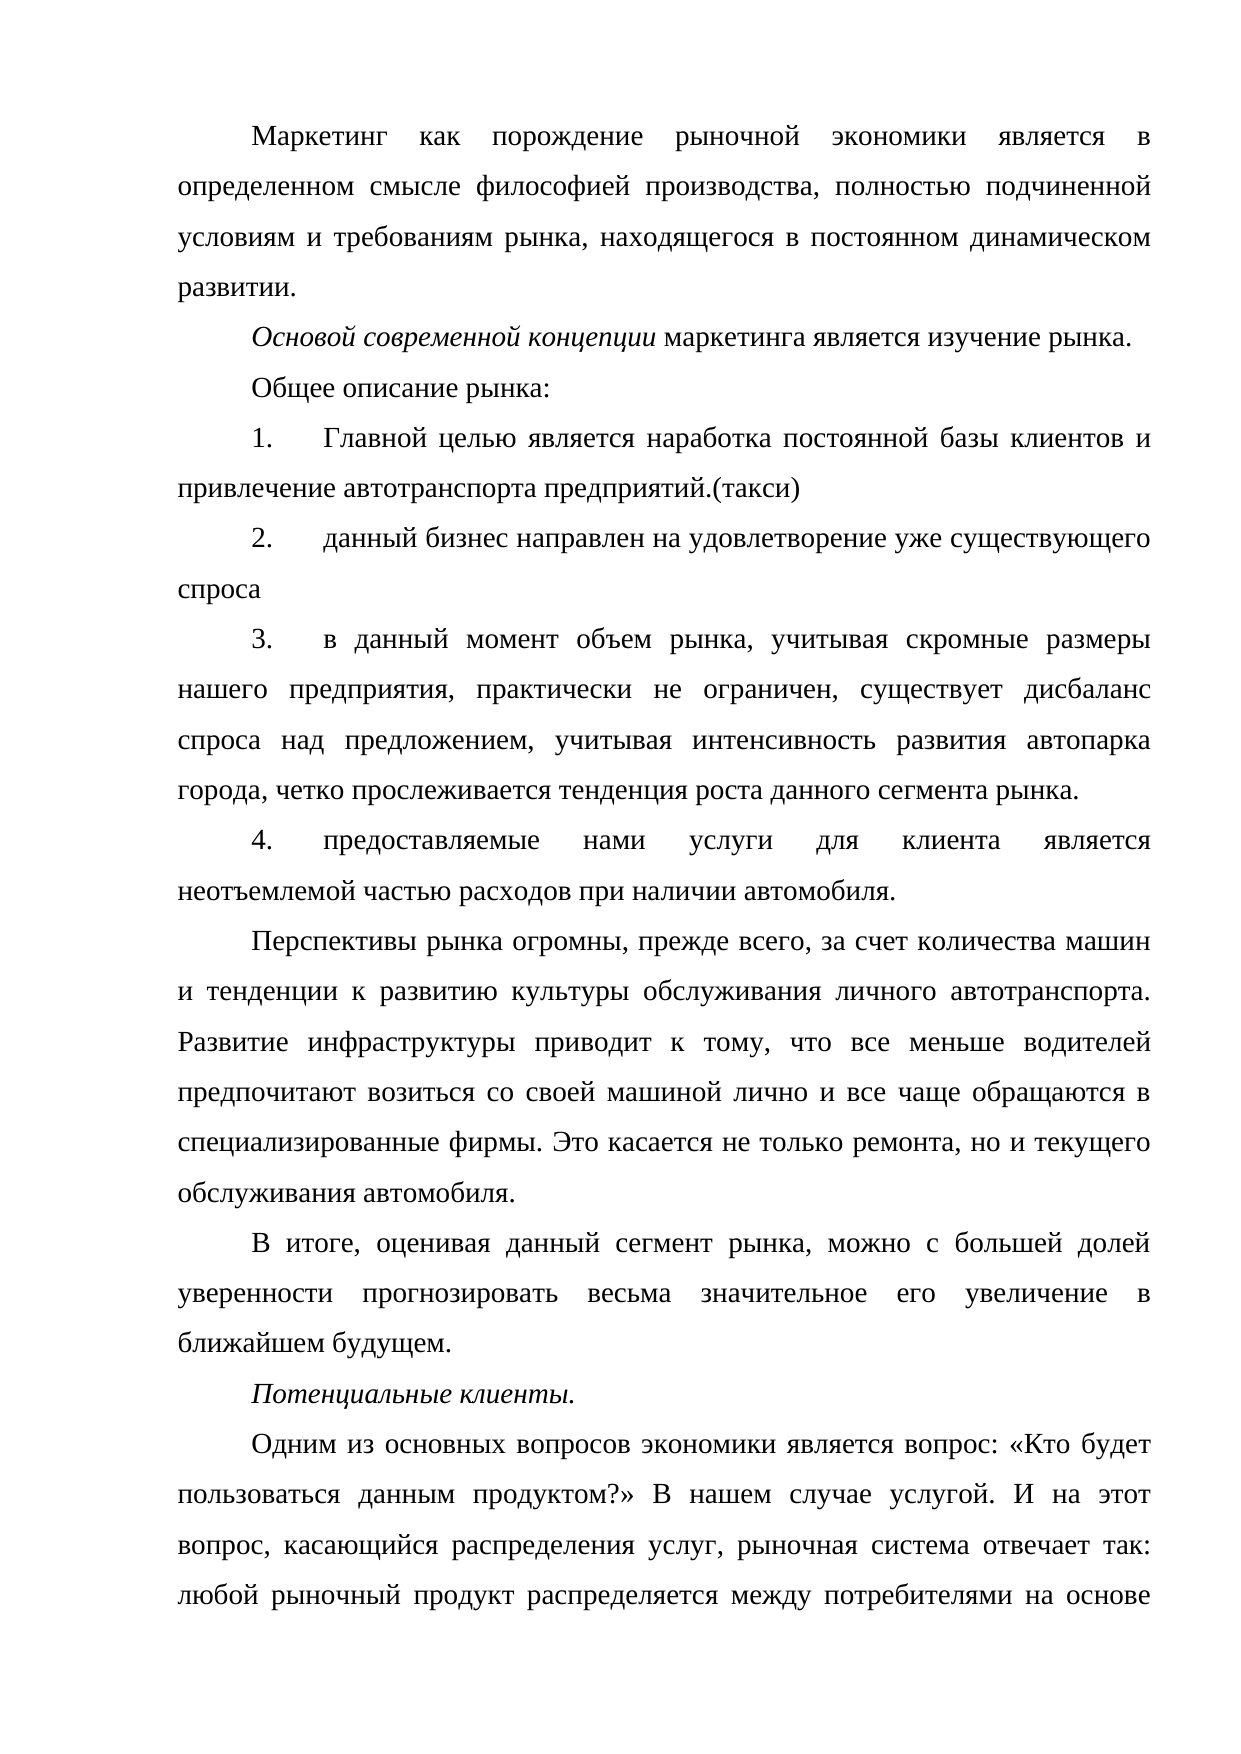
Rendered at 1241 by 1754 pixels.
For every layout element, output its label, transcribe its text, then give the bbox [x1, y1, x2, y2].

text Маркетинг как порождение рыночной экономики является в определенном смысле философией производства, полностью подчиненной условиям и требованиям рынка, находящегося в постоянном динамическом развитии. [177, 118, 1152, 303]
text Перспективы рынка огромны, прежде всего, за счет количества машин и тенденции к развитию культуры обслуживания личного автотранспорта. Развитие инфраструктуры приводит к тому, что все меньше водителей предпочитают возиться со своей машиной лично и все чаще обращаются в специализированные фирмы. Это касается не только ремонта, но и текущего обслуживания автомобиля. [177, 923, 1152, 1208]
list Главной целью является наработка постоянной базы клиентов и привлечение автотранспорта предприятий.(такси) [177, 420, 1152, 504]
list в данный момент объем рынка, учитывая скромные размеры нашего предприятия, практически не ограничен, существует дисбаланс спроса над предложением, учитывая интенсивность развития автопарка города, четко прослеживается тенденция роста данного сегмента рынка. [177, 621, 1152, 806]
text В итоге, оценивая данный сегмент рынка, можно с большей долей уверенности прогнозировать весьма значительное его увеличение в ближайшем будущем. [177, 1225, 1152, 1359]
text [177, 1426, 1152, 1611]
text Основой современной концепции маркетинга является изучение рынка. [177, 319, 1152, 353]
subtitle Потенциальные клиенты. [177, 1376, 1152, 1409]
text Общее описание рынка: [177, 370, 1152, 403]
list данный бизнес направлен на удовлетворение уже существующего спроса [177, 521, 1152, 604]
list предоставляемые нами услуги для клиента является неотъемлемой частью расходов при наличии автомобиля. [177, 822, 1152, 906]
